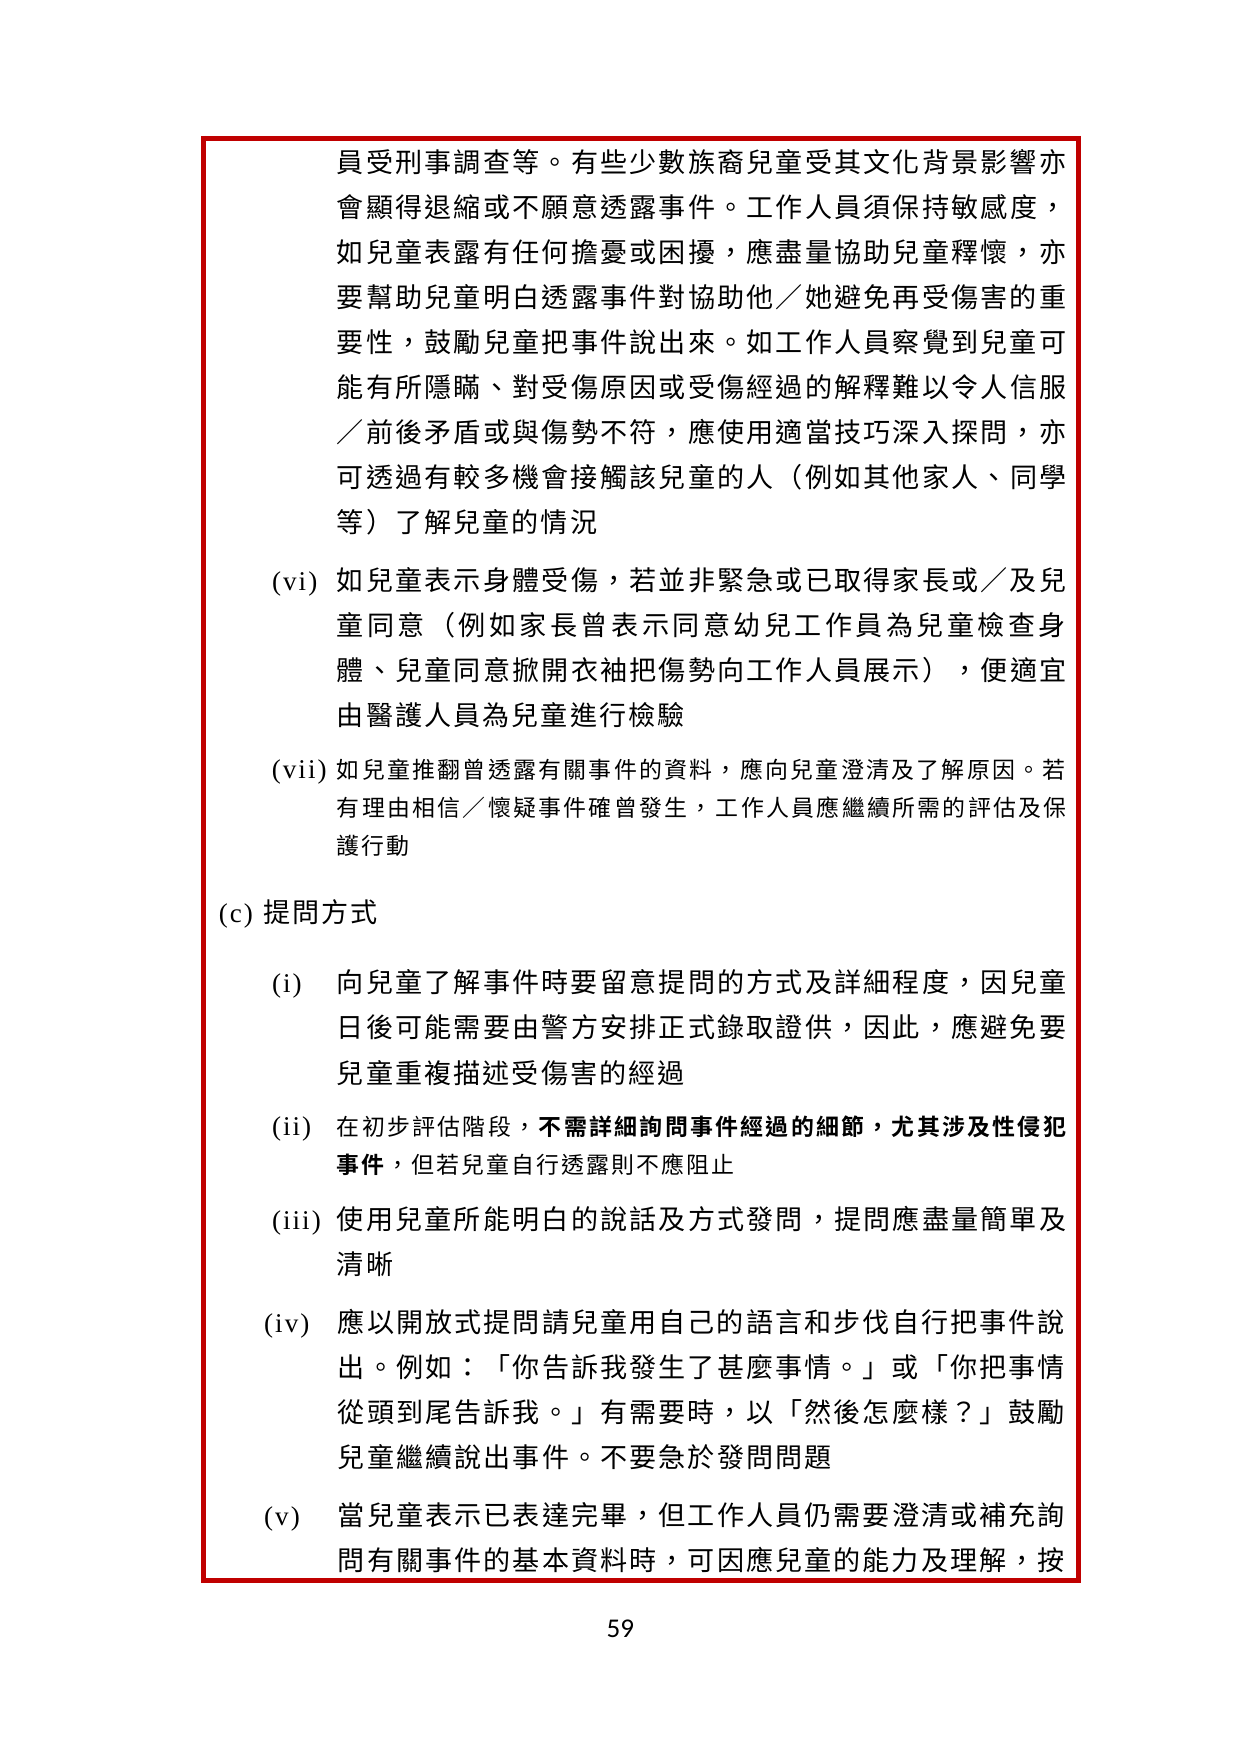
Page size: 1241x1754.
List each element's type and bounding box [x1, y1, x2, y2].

table_header [206, 141, 1076, 1578]
